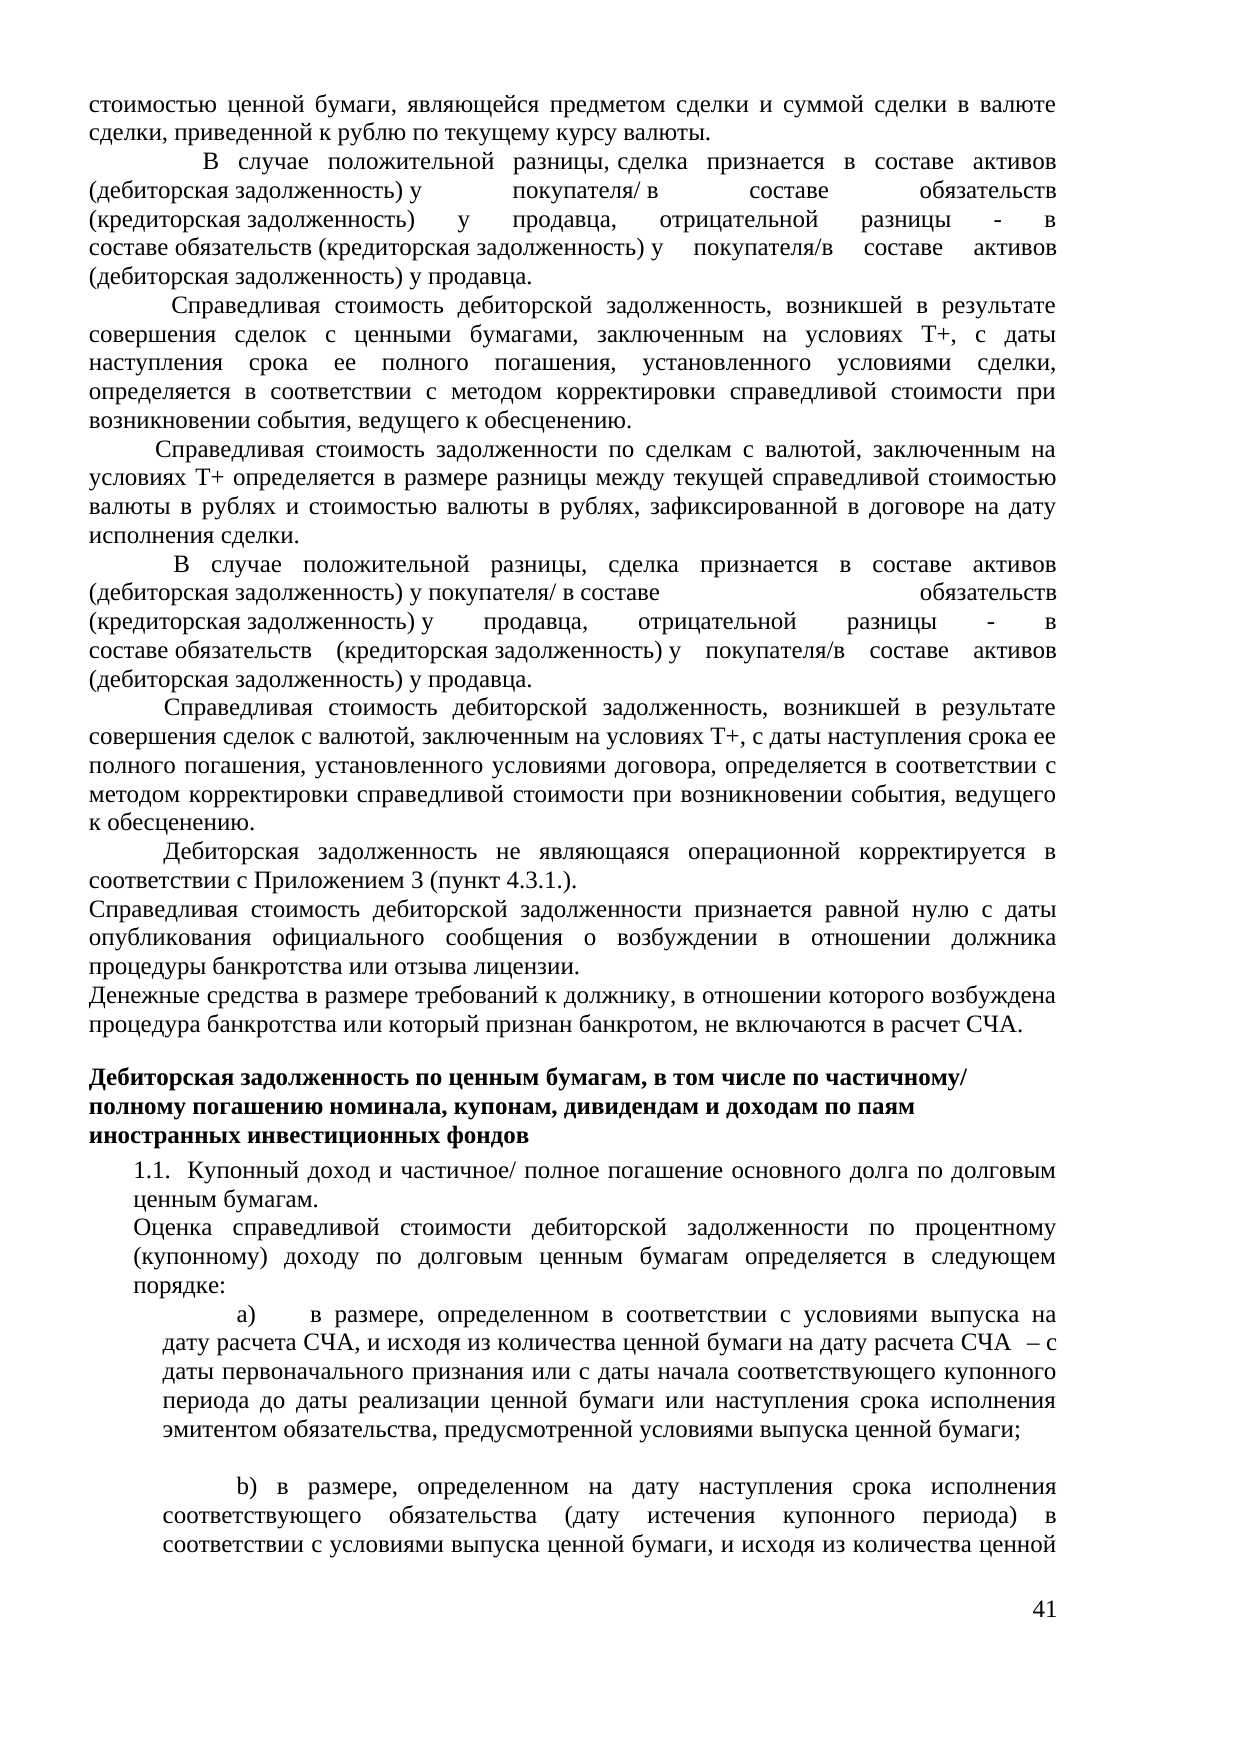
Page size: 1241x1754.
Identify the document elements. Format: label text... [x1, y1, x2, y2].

text Справедливая стоимость задолженности по сделкам с валютой, заключенным на условиях Т+ определяется в размере разницы между текущей справедливой стоимостью валюты в рублях и стоимостью валюты в рублях, зафиксированной в договоре на дату исполнения сделки. [89, 434, 1057, 549]
text Оценка справедливой стоимости дебиторской задолженности по процентному (купонному) доходу по долговым ценным бумагам определяется в следующем порядке: [133, 1212, 1057, 1299]
text В случае положительной разницы, сделка признается в составе активов (дебиторская задолженность) у покупателя/ в составе обязательств (кредиторская задолженность) у продавца, отрицательной разницы - в составе обязательств (кредиторская задолженность) у покупателя/в составе активов (дебиторская задолженность) у продавца. [89, 549, 1057, 692]
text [162, 1471, 1057, 1557]
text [89, 89, 1057, 146]
text Справедливая стоимость дебиторской задолженность, возникшей в результате совершения сделок с валютой, заключенным на условиях Т+, с даты наступления срока ее полного погашения, установленного условиями договора, определяется в соответствии с методом корректировки справедливой стоимости при возникновении события, ведущего к обесценению. [89, 692, 1057, 836]
subtitle Дебиторская задолженность по ценным бумагам, в том числе по частичному/ полному погашению номинала, купонам, дивидендам и доходам по паям иностранных инвестиционных фондов [89, 1062, 1057, 1149]
text Справедливая стоимость дебиторской задолженности признается равной нулю с даты опубликования официального сообщения о возбуждении в отношении должника процедуры банкротства или отзыва лицензии. [89, 894, 1057, 980]
text В случае положительной разницы, сделка признается в составе активов (дебиторская задолженность) у покупателя/ в составе обязательств (кредиторская задолженность) у продавца, отрицательной разницы - в составе обязательств (кредиторская задолженность) у покупателя/в составе активов (дебиторская задолженность) у продавца. [89, 146, 1057, 290]
text 1.1. Купонный доход и частичное/ полное погашение основного долга по долговым ценным бумагам. [133, 1155, 1057, 1212]
text Справедливая стоимость дебиторской задолженность, возникшей в результате совершения сделок с ценными бумагами, заключенным на условиях Т+, с даты наступления срока ее полного погашения, установленного условиями сделки, определяется в соответствии с методом корректировки справедливой стоимости при возникновении события, ведущего к обесценению. [89, 290, 1057, 434]
list в размере, определенном в соответствии с условиями выпуска на дату расчета СЧА, и исходя из количества ценной бумаги на дату расчета СЧА – с даты первоначального признания или с даты начала соответствующего купонного периода до даты реализации ценной бумаги или наступления срока исполнения эмитентом обязательства, предусмотренной условиями выпуска ценной бумаги; [162, 1299, 1057, 1442]
text Дебиторская задолженность не являющаяся операционной корректируется в соответствии с Приложением 3 (пункт 4.3.1.). [89, 836, 1057, 894]
text Денежные средства в размере требований к должнику, в отношении которого возбуждена процедура банкротства или который признан банкротом, не включаются в расчет СЧА. [89, 980, 1057, 1037]
